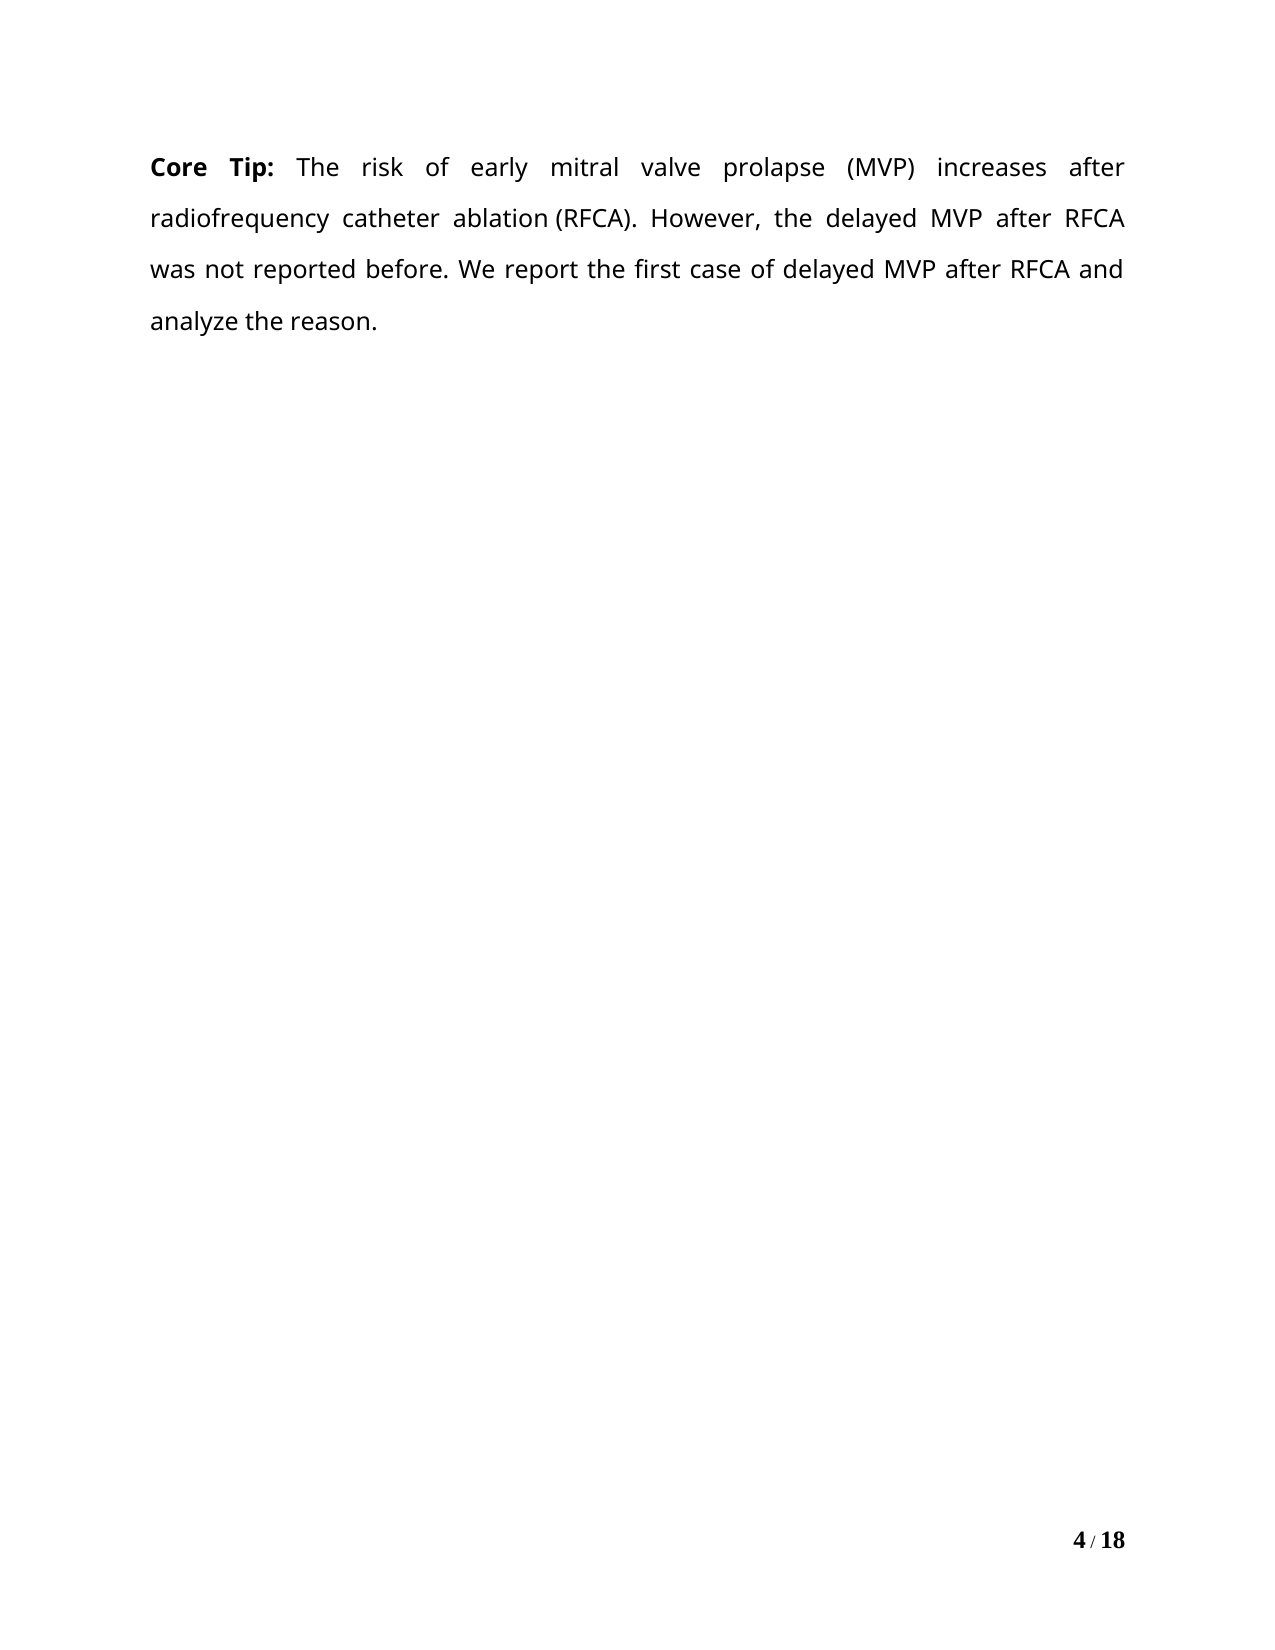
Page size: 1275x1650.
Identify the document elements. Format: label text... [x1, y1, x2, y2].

text Core Tip: The risk of early mitral valve prolapse (MVP) increases after radiofrequency catheter ablation (RFCA). However, the delayed MVP after RFCA was not reported before. We report the first case of delayed MVP after RFCA and analyze the reason. [150, 150, 1125, 337]
